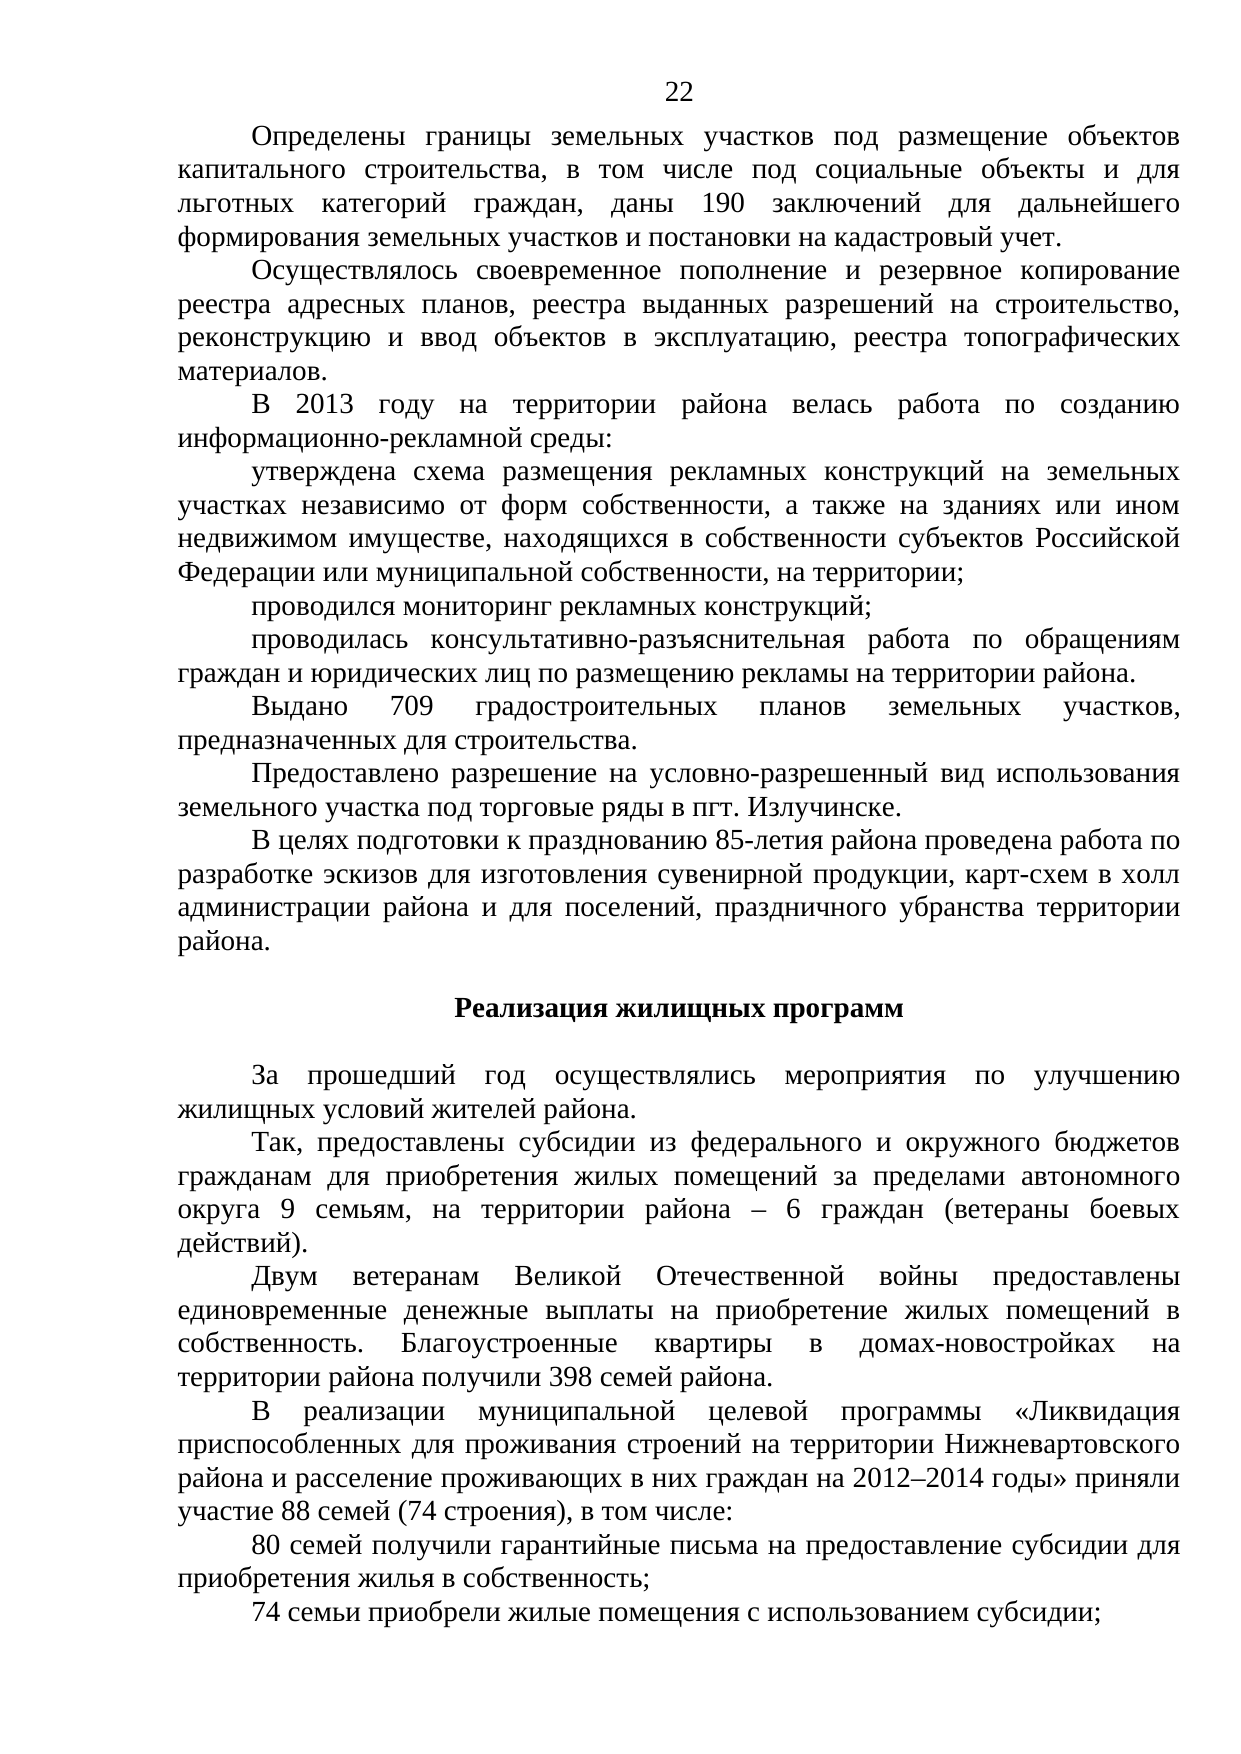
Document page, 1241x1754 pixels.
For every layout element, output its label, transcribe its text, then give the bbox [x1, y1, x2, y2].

text В реализации муниципальной целевой программы «Ликвидация приспособленных для проживания строений на территории Нижневартовского района и расселение проживающих в них граждан на 2012–2014 годы» приняли участие 88 семей (74 строения), в том числе: [177, 1393, 1181, 1527]
text 80 семей получили гарантийные письма на предоставление субсидии для приобретения жилья в собственность; [177, 1527, 1181, 1594]
text В 2013 году на территории района велась работа по созданию информационно-рекламной среды: [177, 386, 1181, 453]
text Реализация жилищных программ [177, 990, 1181, 1024]
text В целях подготовки к празднованию 85-летия района проведена работа по разработке эскизов для изготовления сувенирной продукции, карт-схем в холл администрации района и для поселений, праздничного убранства территории района. [177, 822, 1181, 957]
text проводилась консультативно-разъяснительная работа по обращениям граждан и юридических лиц по размещению рекламы на территории района. [177, 621, 1181, 688]
text Выдано 709 градостроительных планов земельных участков, предназначенных для строительства. [177, 688, 1181, 755]
text 74 семьи приобрели жилые помещения с использованием субсидии; [177, 1594, 1181, 1627]
text утверждена схема размещения рекламных конструкций на земельных участках независимо от форм собственности, а также на зданиях или ином недвижимом имуществе, находящихся в собственности субъектов Российской Федерации или муниципальной собственности, на территории; [177, 453, 1181, 588]
text Предоставлено разрешение на условно-разрешенный вид использования земельного участка под торговые ряды в пгт. Излучинске. [177, 755, 1181, 822]
text Осуществлялось своевременное пополнение и резервное копирование реестра адресных планов, реестра выданных разрешений на строительство, реконструкцию и ввод объектов в эксплуатацию, реестра топографических материалов. [177, 252, 1181, 386]
text Так, предоставлены субсидии из федерального и окружного бюджетов гражданам для приобретения жилых помещений за пределами автономного округа 9 семьям, на территории района – 6 граждан (ветераны боевых действий). [177, 1124, 1181, 1258]
text Определены границы земельных участков под размещение объектов капитального строительства, в том числе под социальные объекты и для льготных категорий граждан, даны 190 заключений для дальнейшего формирования земельных участков и постановки на кадастровый учет. [177, 118, 1181, 252]
text Двум ветеранам Великой Отечественной войны предоставлены единовременные денежные выплаты на приобретение жилых помещений в собственность. Благоустроенные квартиры в домах-новостройках на территории района получили 398 семей района. [177, 1258, 1181, 1393]
text проводился мониторинг рекламных конструкций; [177, 588, 1181, 621]
text За прошедший год осуществлялись мероприятия по улучшению жилищных условий жителей района. [177, 1057, 1181, 1124]
